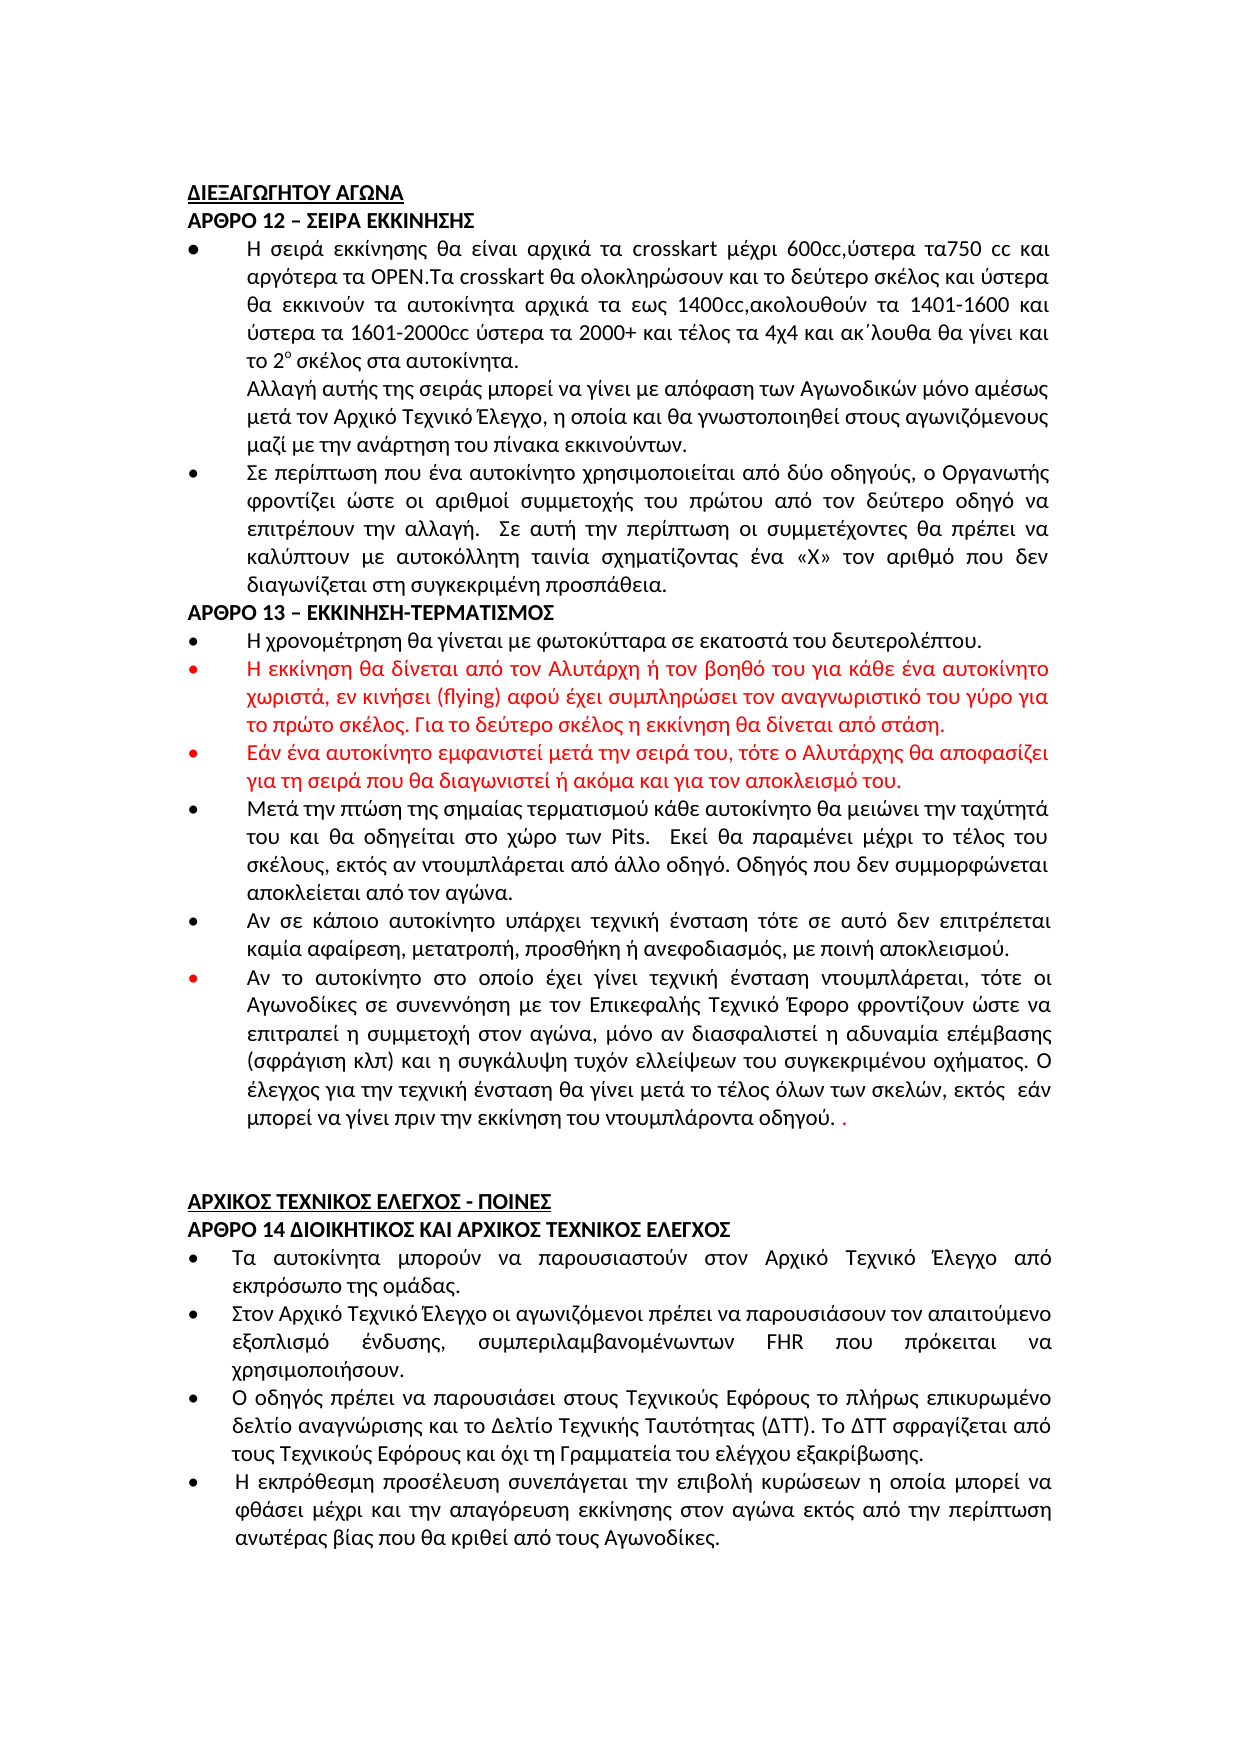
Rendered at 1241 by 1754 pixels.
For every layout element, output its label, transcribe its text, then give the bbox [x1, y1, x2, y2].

list Η εκκίνηση θα δίνεται από τον Αλυτάρχη ή τον βοηθό του για κάθε ένα αυτοκίνητο χωριστά, εν κινήσει (flying) αφού έχει συμπληρώσει τον αναγνωριστικό του γύρο για το πρώτο σκέλος. Για το δεύτερο σκέλος η εκκίνηση θα δίνεται από στάση. [187, 654, 1050, 738]
text ΑΡΧΙΚΟΣ ΤΕΧΝΙΚΟΣ ΕΛΕΓΧΟΣ - ΠOINEΣ [187, 1187, 1053, 1215]
text ΑΡΘΡΟ 14 ΔΙΟΙΚΗΤΙΚΟΣ ΚΑΙ ΑΡΧΙΚΟΣ ΤΕΧΝΙΚΟΣ ΕΛΕΓΧΟΣ [187, 1215, 1053, 1243]
text ΑΡΘΡΟ 12 – ΣΕΙΡΑ EKKINHΣHΣ [187, 206, 1050, 234]
text Αλλαγή αυτής της σειράς μπορεί να γίνει με απόφαση των Αγωνοδικών μόνο αμέσως μετά τον Αρχικό Τεχνικό Έλεγχο, η οποία και θα γνωστοποιηθεί στους αγωνιζόμενους μαζί με την ανάρτηση του πίνακα εκκινούντων. [247, 374, 1050, 458]
list Εάν ένα αυτοκίνητο εμφανιστεί μετά την σειρά του, τότε ο Αλυτάρχης θα αποφασίζει για τη σειρά που θα διαγωνιστεί ή ακόμα και για τον αποκλεισμό του. [187, 738, 1050, 794]
list Στον Αρχικό Τεχνικό Έλεγχο οι αγωνιζόμενοι πρέπει να παρουσιάσουν τον απαιτούμενο εξοπλισμό ένδυσης, συμπεριλαμβανομένωντων FHR που πρόκειται να χρησιμοποιήσουν. [187, 1299, 1053, 1383]
list Αν το αυτοκίνητο στο οποίο έχει γίνει τεχνική ένσταση ντουμπλάρεται, τότε οι Αγωνοδίκες σε συνεννόηση με τον Επικεφαλής Τεχνικό Έφορο φροντίζουν ώστε να επιτραπεί η συμμετοχή στον αγώνα, μόνο αν διασφαλιστεί η αδυναμία επέμβασης (σφράγιση κλπ) και η συγκάλυψη τυχόν ελλείψεων του συγκεκριμένου οχήματος. Ο έλεγχος για την τεχνική ένσταση θα γίνει μετά το τέλος όλων των σκελών, εκτός εάν μπορεί να γίνει πριν την εκκίνηση του ντουμπλάροντα οδηγού. . [187, 963, 1053, 1131]
text ΔIEΞAΓΩΓHTOY AΓΩNA [187, 178, 1050, 206]
list Αν σε κάποιο αυτοκίνητο υπάρχει τεχνική ένσταση τότε σε αυτό δεν επιτρέπεται καμία αφαίρεση, μετατροπή, προσθήκη ή ανεφοδιασμός, με ποινή αποκλεισμού. [187, 907, 1053, 963]
list Η χρονομέτρηση θα γίνεται με φωτοκύτταρα σε εκατοστά του δευτερολέπτου. [187, 626, 1050, 654]
list Μετά την πτώση της σημαίας τερματισμού κάθε αυτοκίνητο θα μειώνει την ταχύτητά του και θα οδηγείται στο χώρο των Pits. Εκεί θα παραμένει μέχρι το τέλος του σκέλους, εκτός αν ντουμπλάρεται από άλλο οδηγό. Οδηγός που δεν συμμορφώνεται αποκλείεται από τον αγώνα. [187, 794, 1050, 907]
text ΑΡΘΡΟ 13 – ΕΚΚΙΝΗΣΗ-ΤΕΡΜΑΤΙΣΜΟΣ [187, 598, 1050, 626]
list Ο οδηγός πρέπει να παρουσιάσει στους Τεχνικούς Εφόρους το πλήρως επικυρωμένο δελτίο αναγνώρισης και το Δελτίο Τεχνικής Ταυτότητας (ΔΤΤ). Το ΔΤΤ σφραγίζεται από τους Τεχνικούς Εφόρους και όχι τη Γραμματεία του ελέγχου εξακρίβωσης. [187, 1383, 1053, 1467]
list H εκπρόθεσμη προσέλευση συνεπάγεται την επιβολή κυρώσεων η οποία μπορεί να φθάσει μέχρι και την απαγόρευση εκκίνησης στον αγώνα εκτός από την περίπτωση ανωτέρας βίας που θα κριθεί από τους Aγωνοδίκες. [187, 1467, 1053, 1551]
list Σε περίπτωση που ένα αυτοκίνητο χρησιμοποιείται από δύο οδηγούς, ο Oργανωτής φροντίζει ώστε οι αριθμοί συμμετοχής του πρώτου από τον δεύτερο οδηγό να επιτρέπουν την αλλαγή. Σε αυτή την περίπτωση οι συμμετέχοντες θα πρέπει να καλύπτουν με αυτοκόλλητη ταινία σχηματίζοντας ένα «Χ» τον αριθμό που δεν διαγωνίζεται στη συγκεκριμένη προσπάθεια. [187, 458, 1050, 598]
list H σειρά εκκίνησης θα είναι αρχικά τα crosskart μέχρι 600cc,ύστερα τα750 cc και αργότερα τα OPEN.Τα crosskart θα ολοκληρώσουν και το δεύτερο σκέλος και ύστερα θα εκκινούν τα αυτοκίνητα αρχικά τα εως 1400cc,ακολουθούν τα 1401-1600 και ύστερα τα 1601-2000cc ύστερα τα 2000+ και τέλος τα 4χ4 και ακ΄λουθα θα γίνει και το 2ο σκέλος στα αυτοκίνητα. [187, 234, 1050, 374]
list Τα αυτοκίνητα μπορούν να παρουσιαστούν στον Αρχικό Τεχνικό Έλεγχο από εκπρόσωπο της ομάδας. [187, 1243, 1053, 1299]
